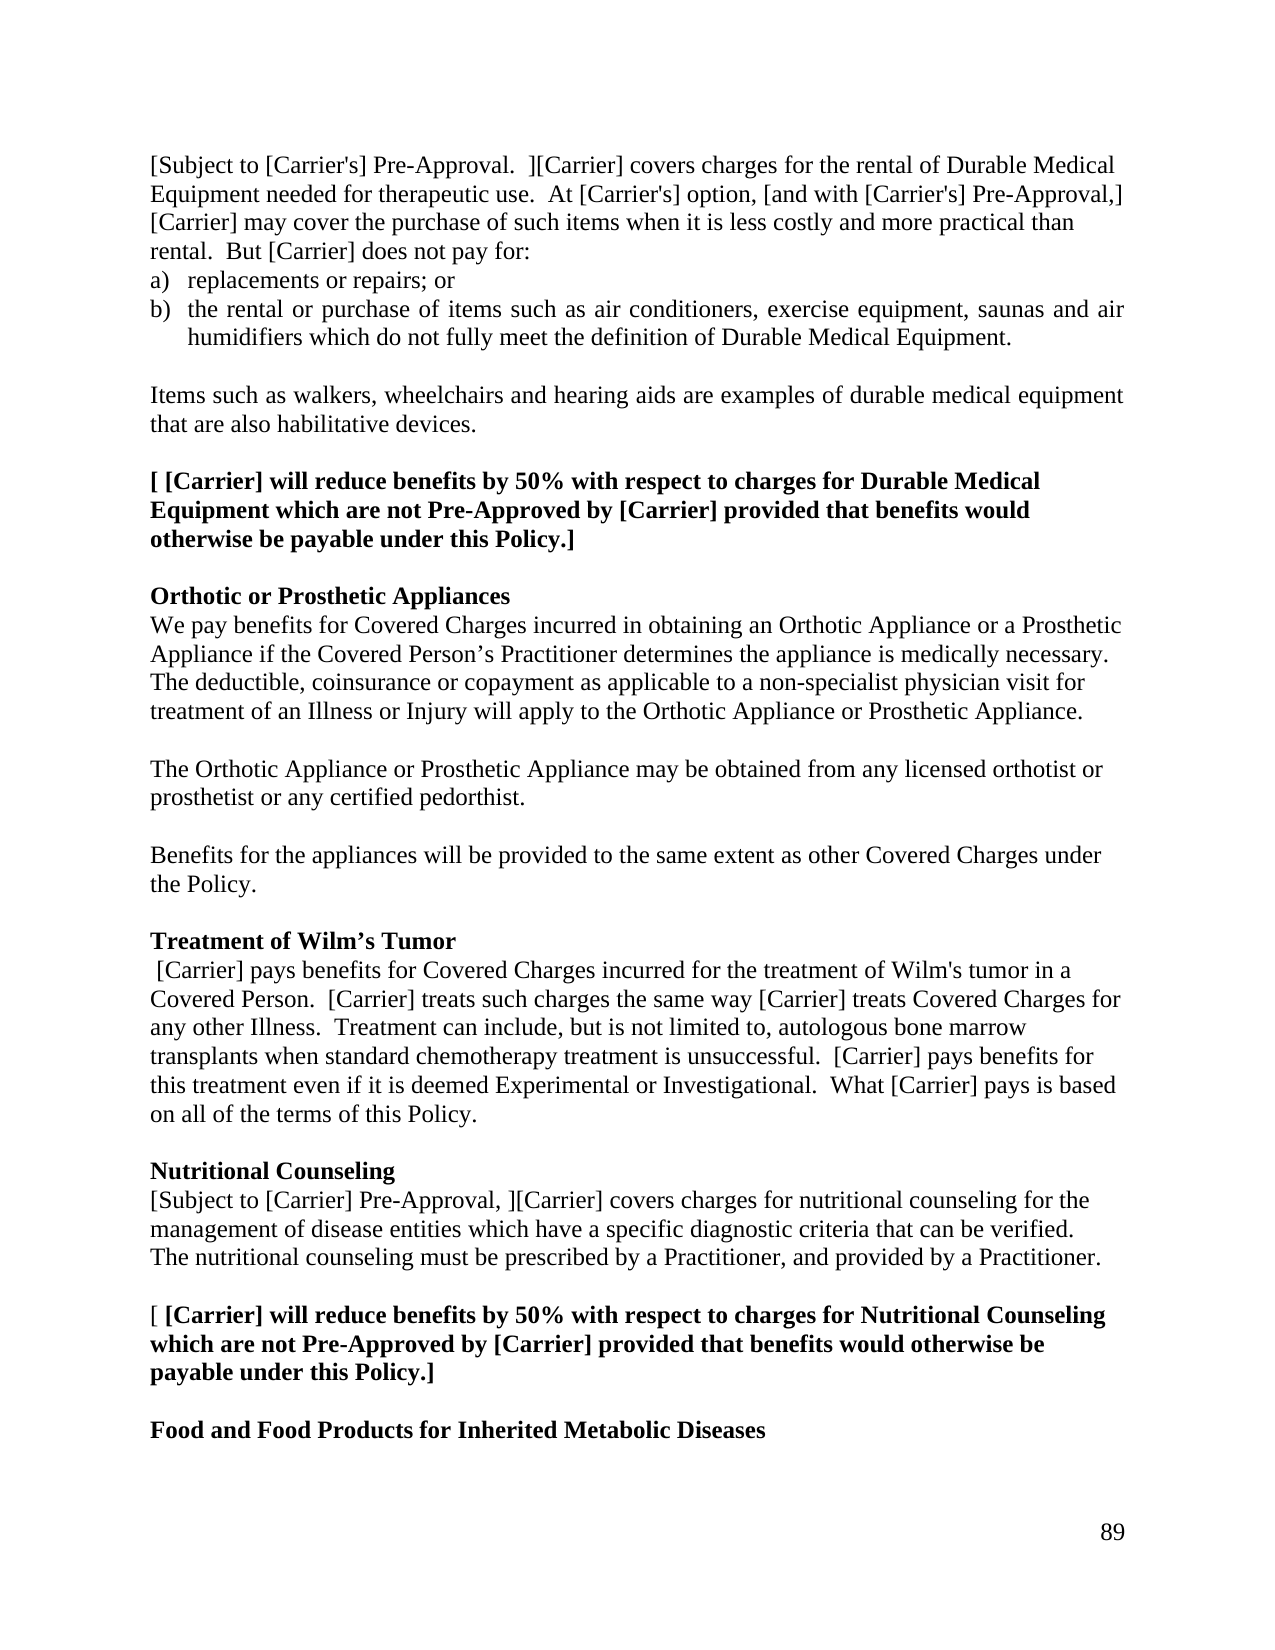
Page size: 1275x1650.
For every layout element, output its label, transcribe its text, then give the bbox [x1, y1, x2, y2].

text [ [Carrier] will reduce benefits by 50% with respect to charges for Durable Medical Equipment which are not Pre-Approved by [Carrier] provided that benefits would otherwise be payable under this Policy.] [150, 466, 1125, 552]
text Food and Food Products for Inherited Metabolic Diseases [150, 1415, 1125, 1444]
list the rental or purchase of items such as air conditioners, exercise equipment, saunas and air humidifiers which do not fully meet the definition of Durable Medical Equipment. [150, 294, 1125, 351]
text [Subject to [Carrier] Pre-Approval, ][Carrier] covers charges for nutritional counseling for the management of disease entities which have a specific diagnostic criteria that can be verified. The nutritional counseling must be prescribed by a Practitioner, and provided by a Practitioner. [150, 1185, 1125, 1271]
text Benefits for the appliances will be provided to the same extent as other Covered Charges under the Policy. [150, 840, 1125, 897]
text Items such as walkers, wheelchairs and hearing aids are examples of durable medical equipment that are also habilitative devices. [150, 380, 1125, 437]
text [Carrier] pays benefits for Covered Charges incurred for the treatment of Wilm's tumor in a Covered Person. [Carrier] treats such charges the same way [Carrier] treats Covered Charges for any other Illness. Treatment can include, but is not limited to, autologous bone marrow transplants when standard chemotherapy treatment is unsuccessful. [Carrier] pays benefits for this treatment even if it is deemed Experimental or Investigational. What [Carrier] pays is based on all of the terms of this Policy. [150, 955, 1125, 1127]
text Orthotic or Prosthetic Appliances [150, 581, 1125, 610]
text [ [Carrier] will reduce benefits by 50% with respect to charges for Nutritional Counseling which are not Pre-Approved by [Carrier] provided that benefits would otherwise be payable under this Policy.] [150, 1300, 1125, 1386]
list replacements or repairs; or [150, 265, 1125, 294]
text We pay benefits for Covered Charges incurred in obtaining an Orthotic Appliance or a Prosthetic Appliance if the Covered Person’s Practitioner determines the appliance is medically necessary. The deductible, coinsurance or copayment as applicable to a non-specialist physician visit for treatment of an Illness or Injury will apply to the Orthotic Appliance or Prosthetic Appliance. [150, 610, 1125, 725]
text Treatment of Wilm’s Tumor [150, 926, 1125, 955]
text [Subject to [Carrier's] Pre-Approval. ][Carrier] covers charges for the rental of Durable Medical Equipment needed for therapeutic use. At [Carrier's] option, [and with [Carrier's] Pre-Approval,] [Carrier] may cover the purchase of such items when it is less costly and more practical than rental. But [Carrier] does not pay for: [150, 150, 1125, 265]
text The Orthotic Appliance or Prosthetic Appliance may be obtained from any licensed orthotist or prosthetist or any certified pedorthist. [150, 754, 1125, 811]
text Nutritional Counseling [150, 1156, 1125, 1185]
